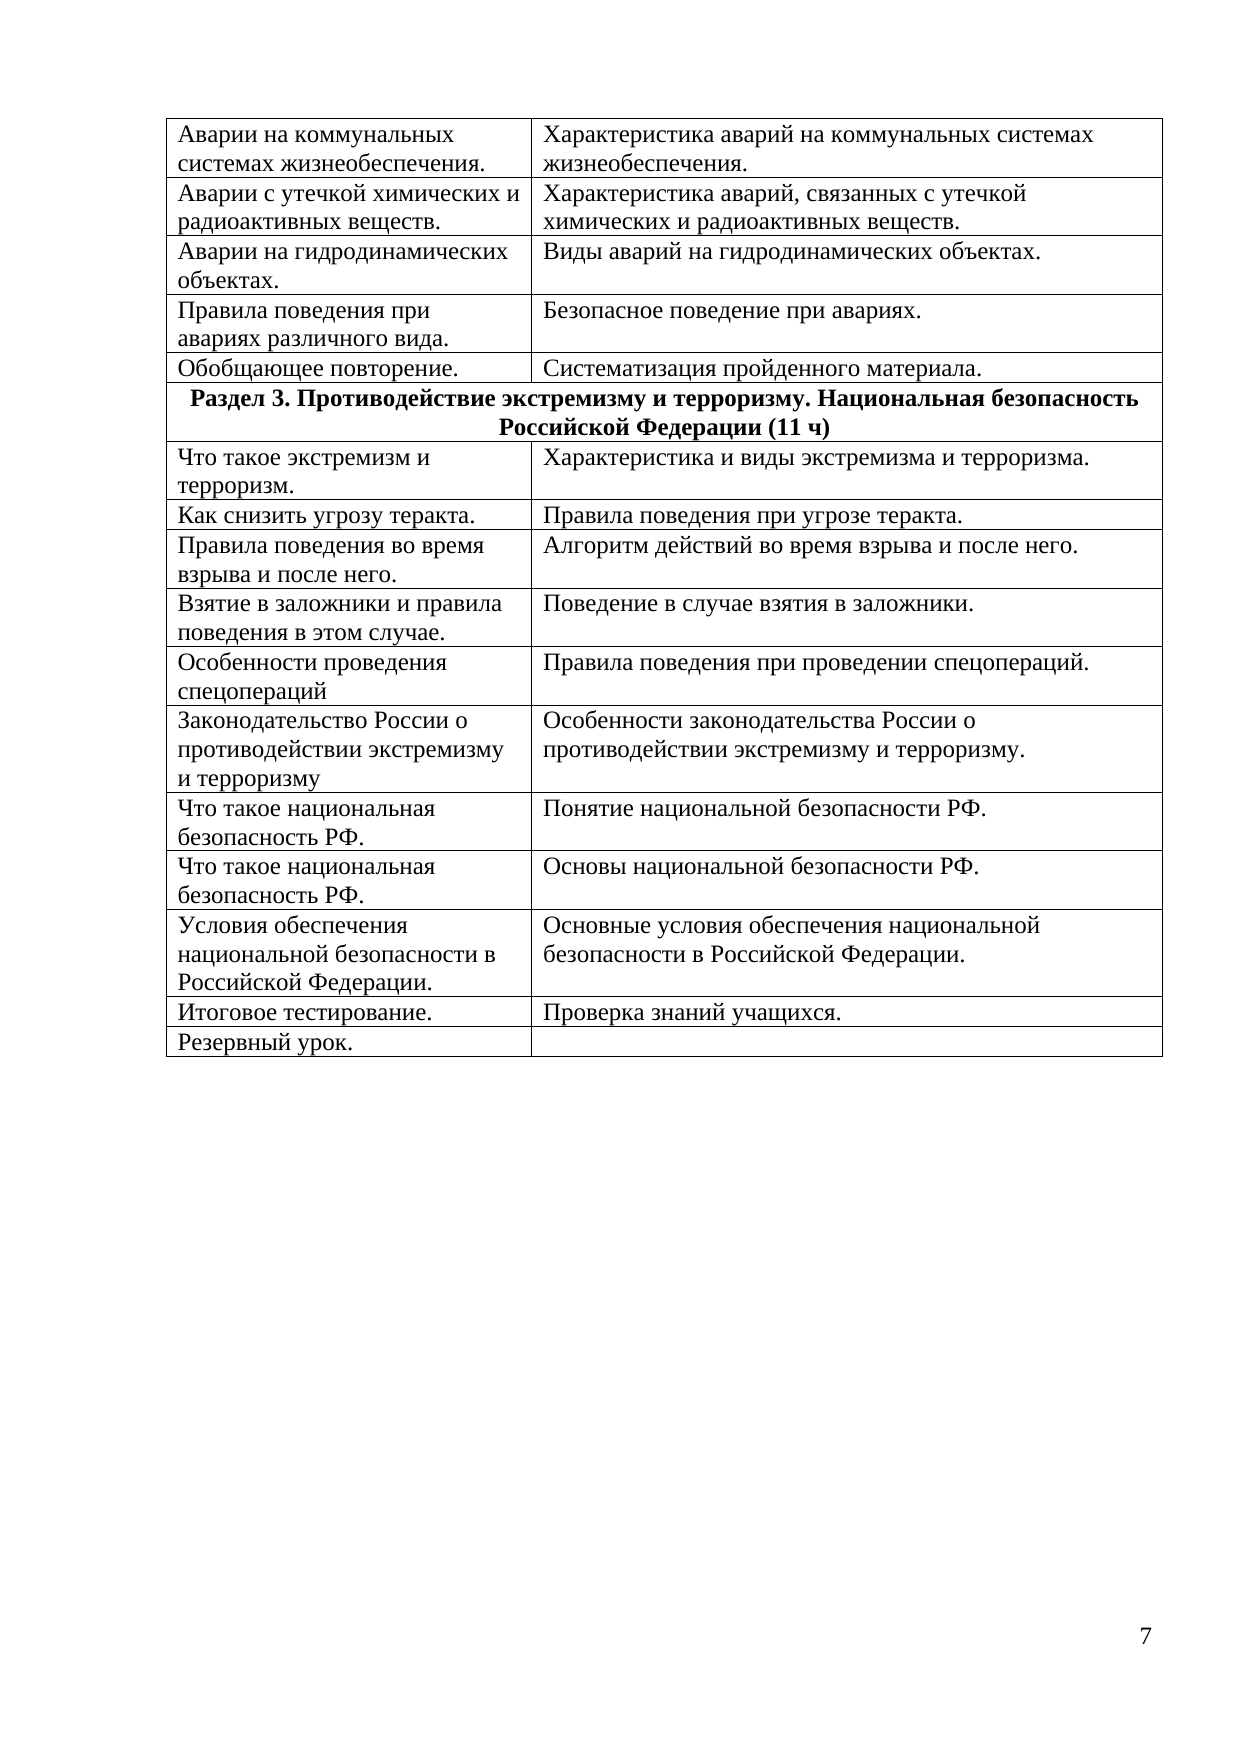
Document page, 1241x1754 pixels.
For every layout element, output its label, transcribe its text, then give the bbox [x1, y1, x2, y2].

table_cell Аварии на коммунальных системах жизнеобеспечения. [167, 119, 531, 177]
table_cell Что такое национальная безопасность РФ. [167, 793, 531, 850]
table_cell Поведение в случае взятия в заложники. [532, 589, 1162, 646]
table_cell Как снизить угрозу теракта. [167, 500, 531, 529]
table_cell Итоговое тестирование. [167, 997, 531, 1026]
table_cell Аварии на гидродинамических объектах. [167, 236, 531, 294]
table_cell Аварии с утечкой химических и радиоактивных веществ. [167, 178, 531, 235]
table_cell Что такое экстремизм и терроризм. [167, 442, 531, 499]
table_cell Правила поведения при проведении спецопераций. [532, 647, 1162, 704]
table_cell Особенности законодательства России о противодействии экстремизму и терроризму. [532, 706, 1162, 792]
table_cell Систематизация пройденного материала. [532, 353, 1162, 382]
table_cell Обобщающее повторение. [167, 353, 531, 382]
table_cell Характеристика и виды экстремизма и терроризма. [532, 442, 1162, 499]
table_cell [532, 1027, 1162, 1056]
table_cell Безопасное поведение при авариях. [532, 295, 1162, 352]
table_cell Проверка знаний учащихся. [532, 997, 1162, 1026]
table_cell Законодательство России о противодействии экстремизму и терроризму [167, 706, 531, 792]
table_cell Основные условия обеспечения национальной безопасности в Российской Федерации. [532, 910, 1162, 996]
table_cell Взятие в заложники и правила поведения в этом случае. [167, 589, 531, 646]
table_cell Что такое национальная безопасность РФ. [167, 851, 531, 909]
table_cell Резервный урок. [167, 1027, 531, 1056]
table_cell Раздел 3. Противодействие экстремизму и терроризму. Национальная безопасность Российской Федерации (11 ч) [167, 383, 1162, 441]
table_cell Алгоритм действий во время взрыва и после него. [532, 530, 1162, 587]
table_cell Виды аварий на гидродинамических объектах. [532, 236, 1162, 294]
table_cell Основы национальной безопасности РФ. [532, 851, 1162, 909]
table_cell Правила поведения во время взрыва и после него. [167, 530, 531, 587]
table_cell Характеристика аварий, связанных с утечкой химических и радиоактивных веществ. [532, 178, 1162, 235]
table_cell Понятие национальной безопасности РФ. [532, 793, 1162, 850]
table_cell Характеристика аварий на коммунальных системах жизнеобеспечения. [532, 119, 1162, 177]
table_cell Особенности проведения спецопераций [167, 647, 531, 704]
table_cell Правила поведения при авариях различного вида. [167, 295, 531, 352]
table_cell Условия обеспечения национальной безопасности в Российской Федерации. [167, 910, 531, 996]
table_cell Правила поведения при угрозе теракта. [532, 500, 1162, 529]
